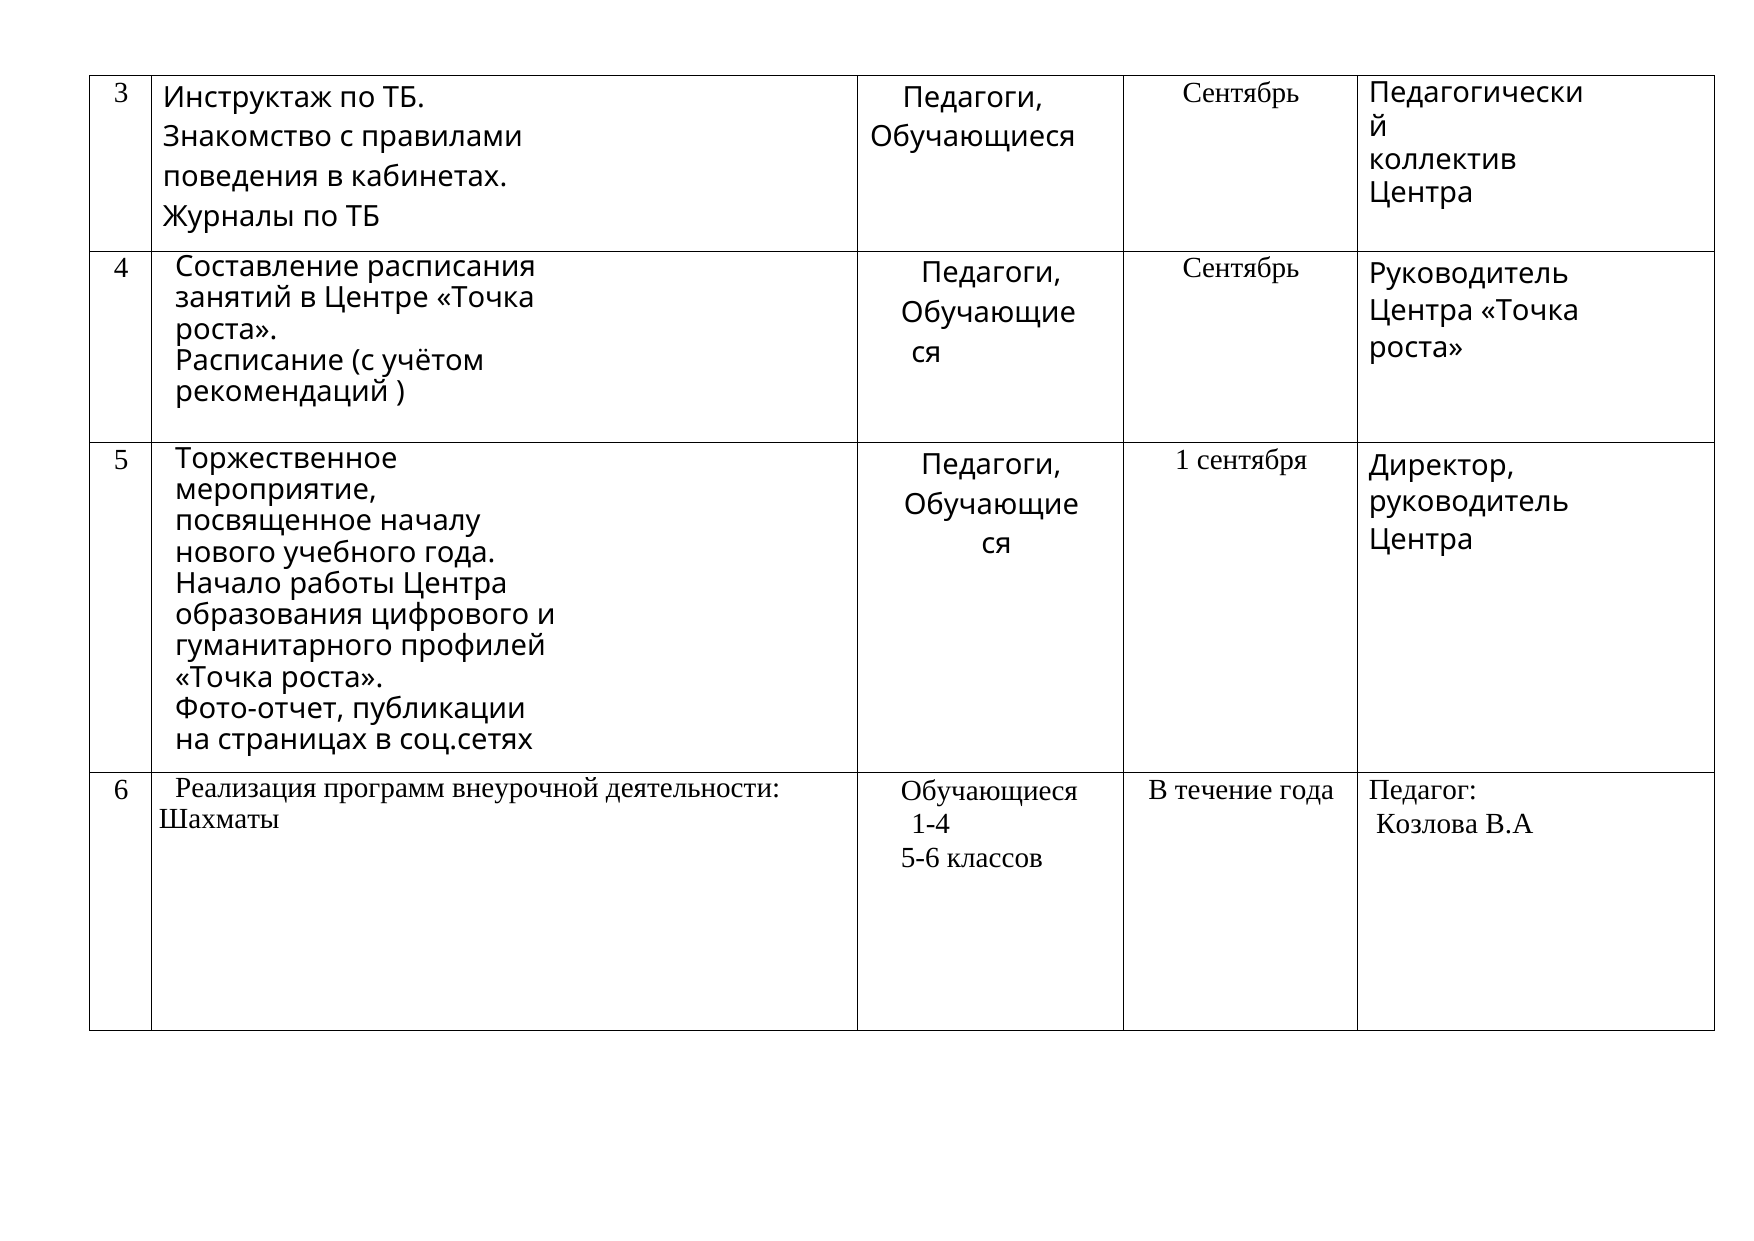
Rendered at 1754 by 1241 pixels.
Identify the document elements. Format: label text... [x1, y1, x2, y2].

table_cell Руководитель Центра «Точка роста» [1358, 252, 1714, 442]
table_cell Реализация программ внеурочной деятельности: Шахматы [152, 773, 857, 1030]
table_cell Директор, руководитель Центра [1358, 443, 1714, 772]
table_cell Педагог: Козлова В.А [1358, 773, 1714, 1030]
table_cell 5 [90, 443, 151, 772]
table_cell 3 [90, 76, 151, 251]
table_cell Педагоги, Обучающиеся [858, 252, 1123, 442]
table_cell Педагогический коллектив Центра [1358, 76, 1714, 251]
table_cell Инструктаж по ТБ. Знакомство с правилами поведения в кабинетах. Журналы по ТБ [152, 76, 857, 251]
table_cell Составление расписания занятий в Центре «Точка роста». Расписание (с учётом рекомендаций ) [152, 252, 857, 442]
table_cell В течение года [1124, 773, 1357, 1030]
table_cell Сентябрь [1124, 252, 1357, 442]
table_cell 4 [90, 252, 151, 442]
table_cell Торжественное мероприятие, посвященное началу нового учебного года. Начало работы Центра образования цифрового и гуманитарного профилей «Точка роста». Фото-отчет, публикации на страницах в соц.сетях [152, 443, 857, 772]
table_cell Педагоги, Обучающиеся [858, 443, 1123, 772]
table_cell 1 сентября [1124, 443, 1357, 772]
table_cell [858, 76, 1123, 251]
table_cell 6 [90, 773, 151, 1030]
table_cell Сентябрь [1124, 76, 1357, 251]
table_cell Обучающиеся1-4 5-6 классов [858, 773, 1123, 1030]
